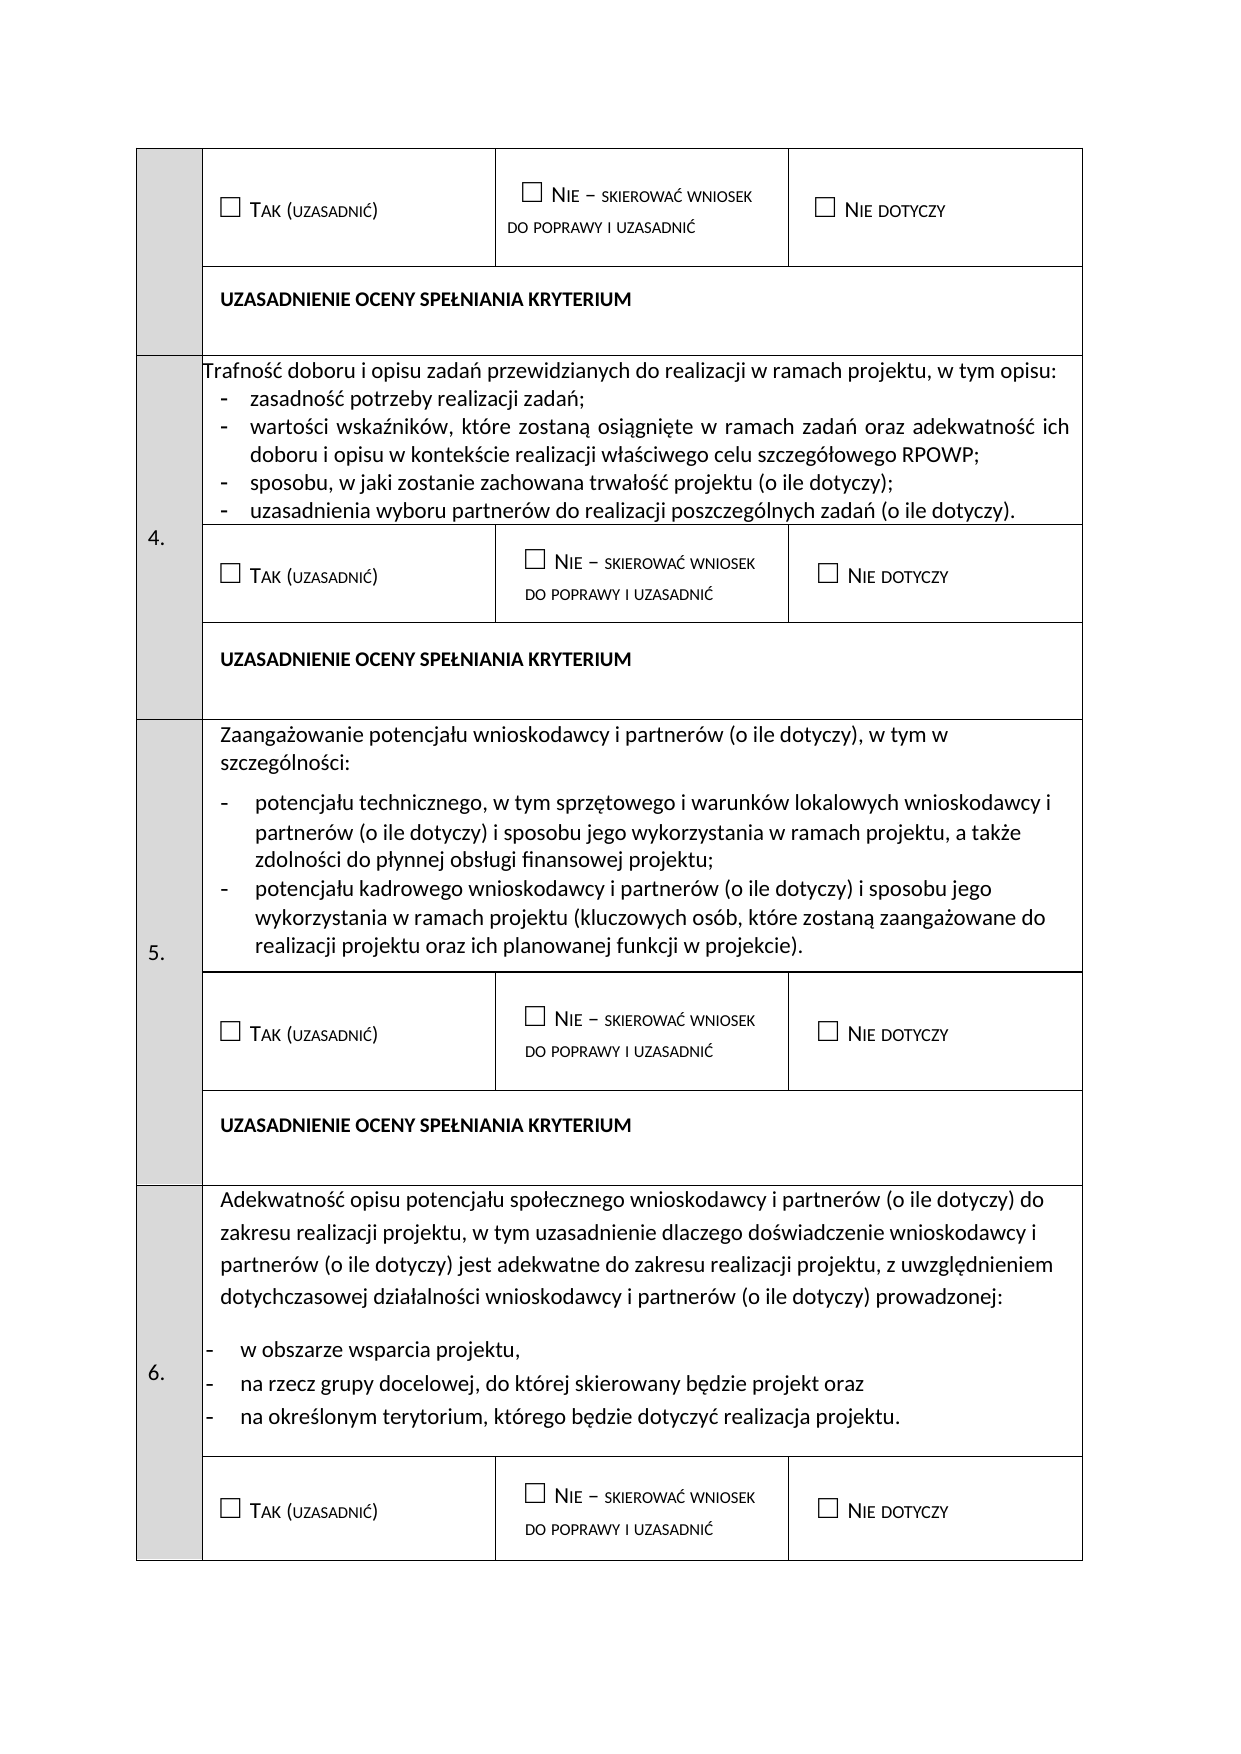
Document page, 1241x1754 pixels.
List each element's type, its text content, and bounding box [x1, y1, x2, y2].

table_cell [496, 1457, 788, 1559]
table_cell Adekwatność opisu potencjału społecznego wnioskodawcy i partnerów (o ile dotyczy) do zakresu realizacji projektu, w tym uzasadnienie dlaczego doświadczenie wnioskodawcy i partnerów (o ile dotyczy) jest adekwatne do zakresu realizacji projektu, z uwzględnieniem dotychczasowej działalności wnioskodawcy i partnerów (o ile dotyczy) prowadzonej: w obszarze wsparcia projektu, na rzecz grupy docelowej, do której skierowany będzie projekt oraz na określonym terytorium, którego będzie dotyczyć realizacja projektu. [203, 1186, 1082, 1456]
table_cell □ Tak (uzasadnić) [203, 149, 495, 266]
table_cell □ Nie dotyczy [789, 1457, 1082, 1559]
table_cell □ Tak (uzasadnić) [203, 1457, 495, 1559]
table_cell 4. [137, 356, 202, 719]
table_cell □ Tak (uzasadnić) [203, 525, 495, 622]
table_cell 6. [137, 1186, 202, 1559]
table_cell □ Nie – skierować wniosek do poprawy i uzasadnić [496, 149, 788, 266]
table_cell Zaangażowanie potencjału wnioskodawcy i partnerów (o ile dotyczy), w tym w szczególności: potencjału technicznego, w tym sprzętowego i warunków lokalowych wnioskodawcy i partnerów (o ile dotyczy) i sposobu jego wykorzystania w ramach projektu, a także zdolności do płynnej obsługi finansowej projektu; potencjału kadrowego wnioskodawcy i partnerów (o ile dotyczy) i sposobu jego wykorzystania w ramach projektu (kluczowych osób, które zostaną zaangażowane do realizacji projektu oraz ich planowanej funkcji w projekcie). [203, 720, 1082, 971]
table_cell □ Nie – skierować wniosek do poprawy i uzasadnić [496, 525, 788, 622]
table_cell □ Nie dotyczy [789, 149, 1082, 266]
table_cell UZASADNIENIE OCENY SPEŁNIANIA KRYTERIUM [203, 267, 1082, 355]
table_cell UZASADNIENIE OCENY SPEŁNIANIA KRYTERIUM [203, 1091, 1082, 1184]
table_cell UZASADNIENIE OCENY SPEŁNIANIA KRYTERIUM [203, 623, 1082, 719]
table_cell □ Nie dotyczy [789, 973, 1082, 1089]
table_cell 3. [137, 149, 202, 355]
table_cell □ Nie dotyczy [789, 525, 1082, 622]
table_cell □ Nie – skierować wniosek do poprawy i uzasadnić [496, 973, 788, 1089]
table_cell Trafność doboru i opisu zadań przewidzianych do realizacji w ramach projektu, w tym opisu: zasadność potrzeby realizacji zadań; wartości wskaźników, które zostaną osiągnięte w ramach zadań oraz adekwatność ich doboru i opisu w kontekście realizacji właściwego celu szczegółowego RPOWP; sposobu, w jaki zostanie zachowana trwałość projektu (o ile dotyczy); uzasadnienia wyboru partnerów do realizacji poszczególnych zadań (o ile dotyczy). [203, 356, 1082, 524]
table_cell □ Tak (uzasadnić) [203, 973, 495, 1089]
table_cell 5. [137, 720, 202, 1184]
